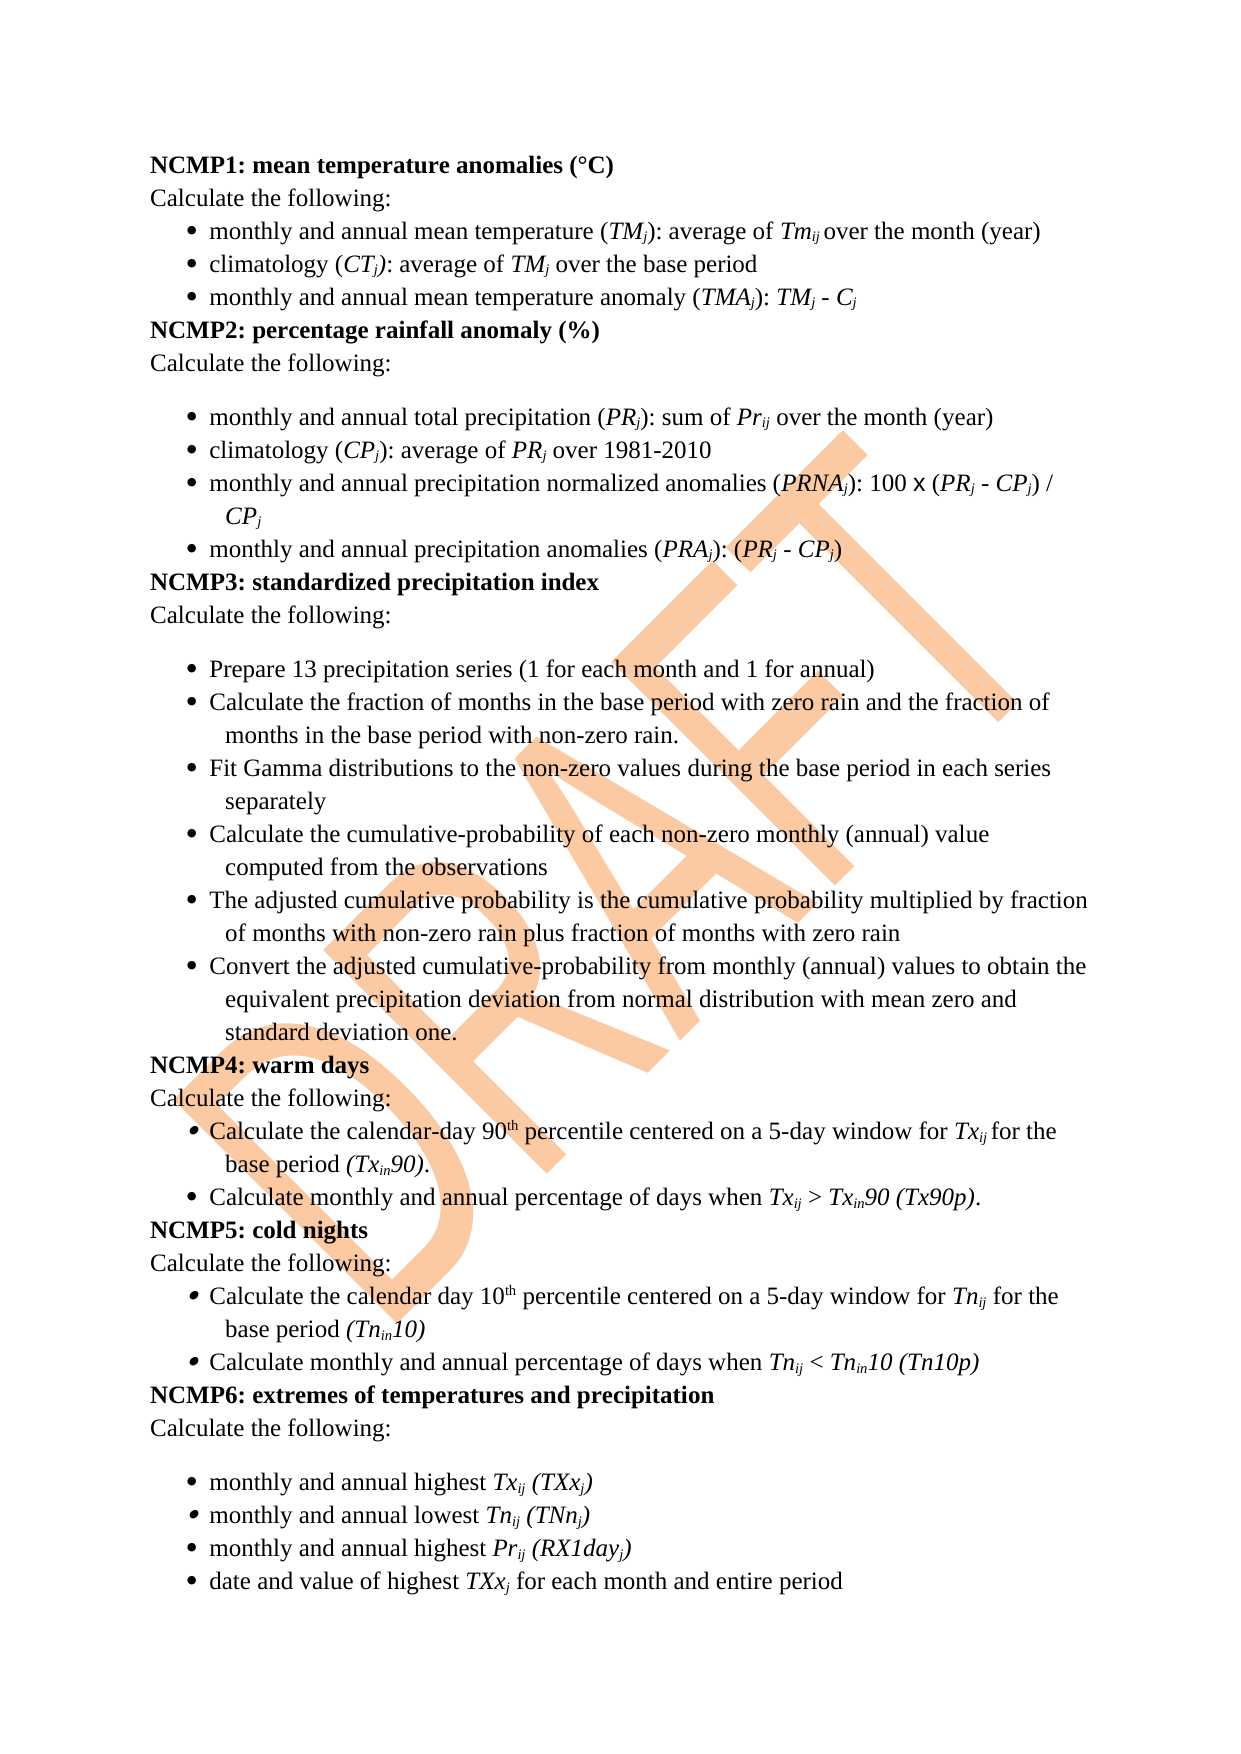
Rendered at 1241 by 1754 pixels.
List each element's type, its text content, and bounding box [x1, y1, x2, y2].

list monthly and annual precipitation normalized anomalies (PRNAj): 100 x (PRj - CPj) / CPj [187, 468, 1090, 530]
list Calculate the fraction of months in the base period with zero rain and the fraction of months in the base period with non-zero rain. [187, 687, 1090, 749]
list monthly and annual precipitation anomalies (PRAj): (PRj - CPj) [187, 534, 1090, 563]
list climatology (CTj): average of TMj over the base period [187, 249, 1090, 278]
text NCMP2: percentage rainfall anomaly (%) [150, 315, 1090, 344]
list Fit Gamma distributions to the non-zero values during the base period in each series separately [187, 753, 1090, 815]
text Calculate the following: [150, 183, 1090, 212]
list monthly and annual total precipitation (PRj): sum of Prij over the month (year) [187, 402, 1090, 431]
list The adjusted cumulative probability is the cumulative probability multiplied by fraction of months with non-zero rain plus fraction of months with zero rain [187, 885, 1090, 947]
list Calculate the calendar-day 90th percentile centered on a 5-day window for Txij for the base period (Txin90). [187, 1116, 1090, 1178]
text Calculate the following: [150, 1083, 1090, 1112]
text Calculate the following: [150, 1413, 1090, 1442]
text NCMP5: cold nights [150, 1215, 1090, 1244]
text Calculate the following: [150, 1248, 1090, 1277]
list Convert the adjusted cumulative-probability from monthly (annual) values to obtain the equivalent precipitation deviation from normal distribution with mean zero and standard deviation one. [187, 951, 1090, 1046]
text NCMP1: mean temperature anomalies (°C) [150, 150, 1090, 179]
text NCMP6: extremes of temperatures and precipitation [150, 1381, 1090, 1409]
list Calculate the calendar day 10th percentile centered on a 5-day window for Tnij for the base period (Tnin10) [187, 1281, 1090, 1343]
text Calculate the following: [150, 348, 1090, 377]
list monthly and annual mean temperature (TMj): average of Tmij over the month (year) [187, 216, 1090, 245]
list climatology (CPj): average of PRj over 1981-2010 [187, 435, 1090, 464]
list Calculate the cumulative-probability of each non-zero monthly (annual) value computed from the observations [187, 819, 1090, 881]
list date and value of highest TXxj for each month and entire period [187, 1566, 1090, 1595]
list Calculate monthly and annual percentage of days when Tnij < Tnin10 (Tn10p) [187, 1347, 1090, 1376]
list Calculate monthly and annual percentage of days when Txij > Txin90 (Tx90p). [187, 1182, 1090, 1211]
list monthly and annual highest Prij (RX1dayj) [187, 1533, 1090, 1562]
list monthly and annual mean temperature anomaly (TMAj): TMj - Cj [187, 282, 1090, 311]
text NCMP4: warm days [150, 1050, 1090, 1079]
list Prepare 13 precipitation series (1 for each month and 1 for annual) [187, 654, 1090, 683]
text NCMP3: standardized precipitation index [150, 567, 1090, 596]
list monthly and annual lowest Tnij (TNnj) [187, 1500, 1090, 1529]
text Calculate the following: [150, 600, 1090, 629]
list monthly and annual highest Txij (TXxj) [187, 1467, 1090, 1496]
